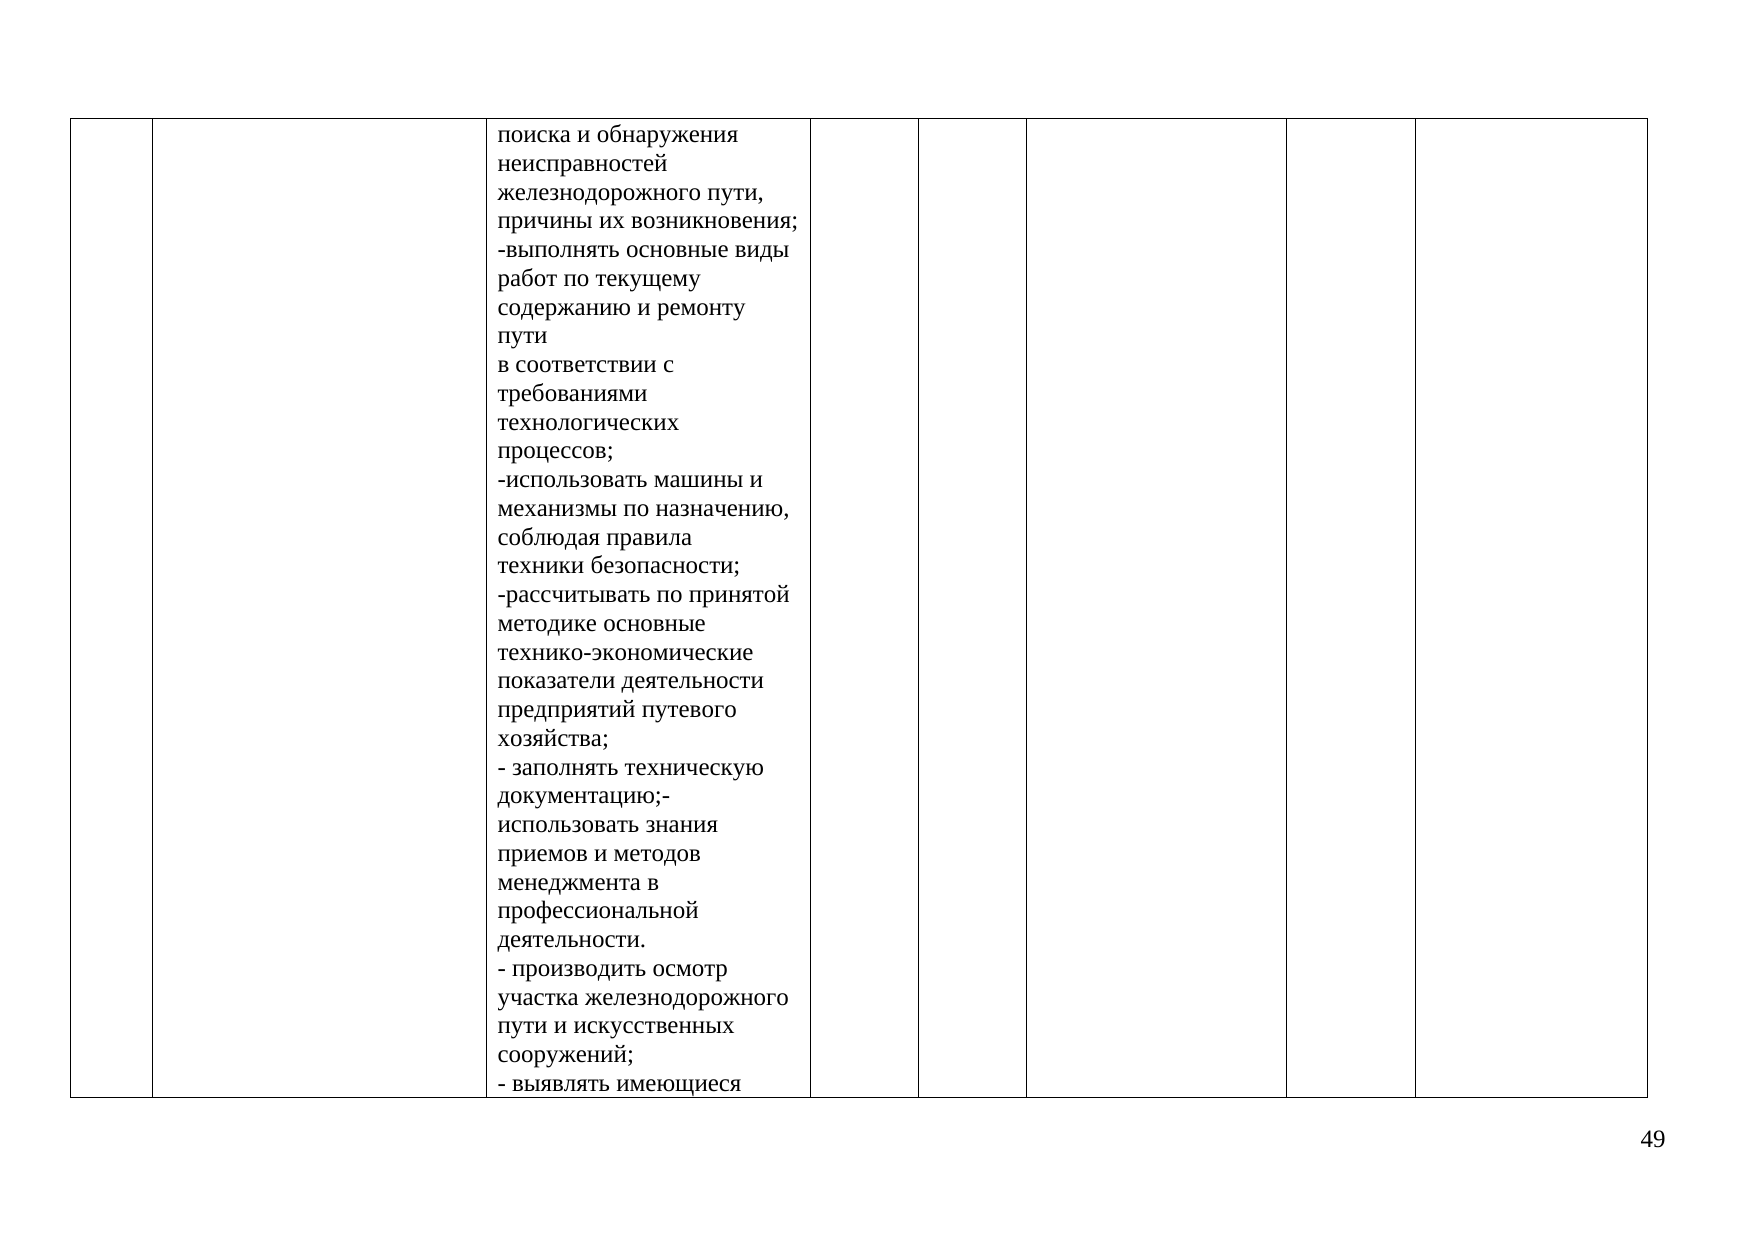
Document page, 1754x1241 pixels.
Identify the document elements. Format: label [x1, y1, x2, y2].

table_cell [487, 119, 810, 1097]
